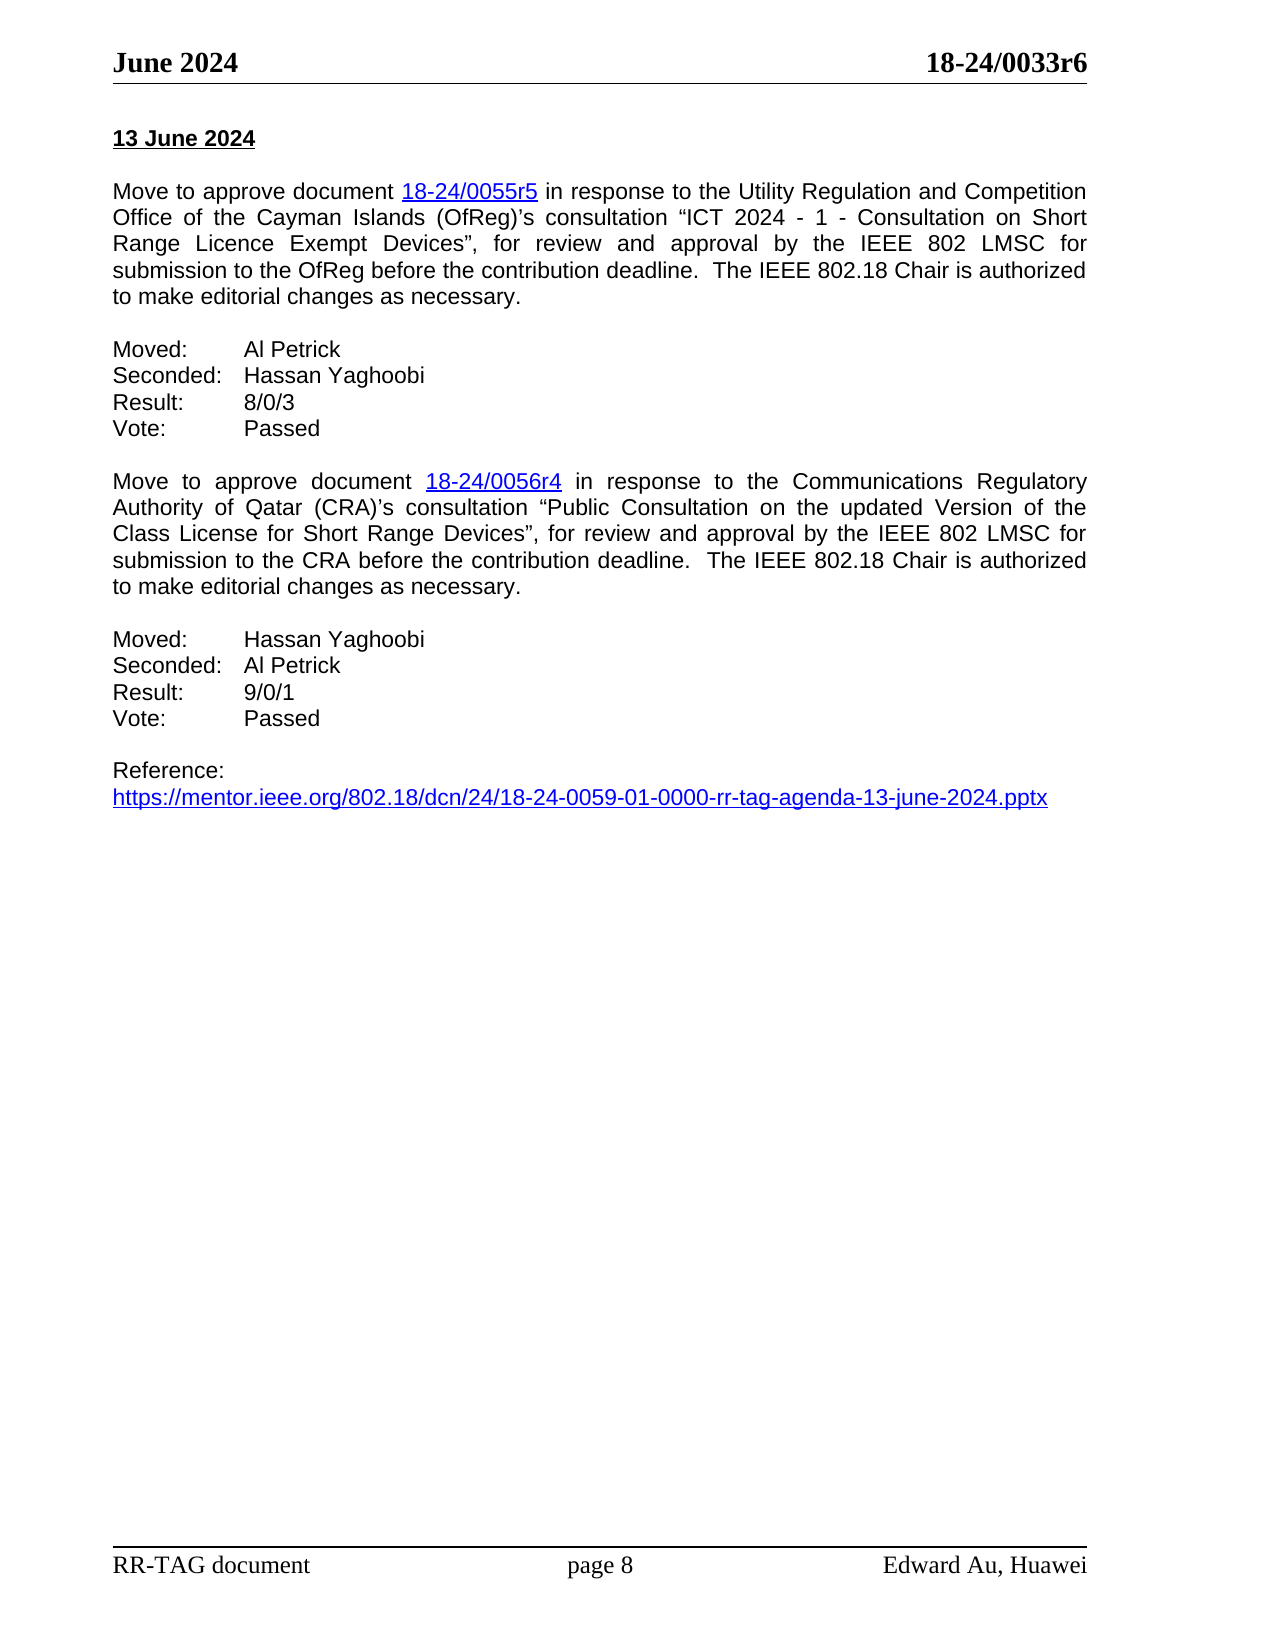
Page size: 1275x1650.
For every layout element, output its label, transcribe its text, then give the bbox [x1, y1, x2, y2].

text Move to approve document 18-24/0055r5 in response to the Utility Regulation and Competition Office of the Cayman Islands (OfReg)’s consultation “ICT 2024 - 1 - Consultation on Short Range Licence Exempt Devices”, for review and approval by the IEEE 802 LMSC for submission to the OfReg before the contribution deadline. The IEEE 802.18 Chair is authorized to make editorial changes as necessary. [112, 178, 1087, 309]
text Vote: Passed [112, 415, 1087, 441]
text Result: 9/0/1 [112, 678, 1087, 705]
text 13 June 2024 [112, 125, 1087, 151]
text Reference: [112, 757, 1087, 784]
text Move to approve document 18-24/0056r4 in response to the Communications Regulatory Authority of Qatar (CRA)’s consultation “Public Consultation on the updated Version of the Class License for Short Range Devices”, for review and approval by the IEEE 802 LMSC for submission to the CRA before the contribution deadline. The IEEE 802.18 Chair is authorized to make editorial changes as necessary. [112, 468, 1087, 599]
text Seconded: Hassan Yaghoobi [112, 362, 1087, 388]
text Result: 8/0/3 [112, 388, 1087, 415]
text Moved: Al Petrick [112, 336, 1087, 362]
text Moved: Hassan Yaghoobi [112, 626, 1087, 652]
text https://mentor.ieee.org/802.18/dcn/24/18-24-0059-01-0000-rr-tag-agenda-13-june-2024.pptx [112, 784, 1087, 810]
text Vote: Passed [112, 705, 1087, 731]
text Seconded: Al Petrick [112, 652, 1087, 678]
